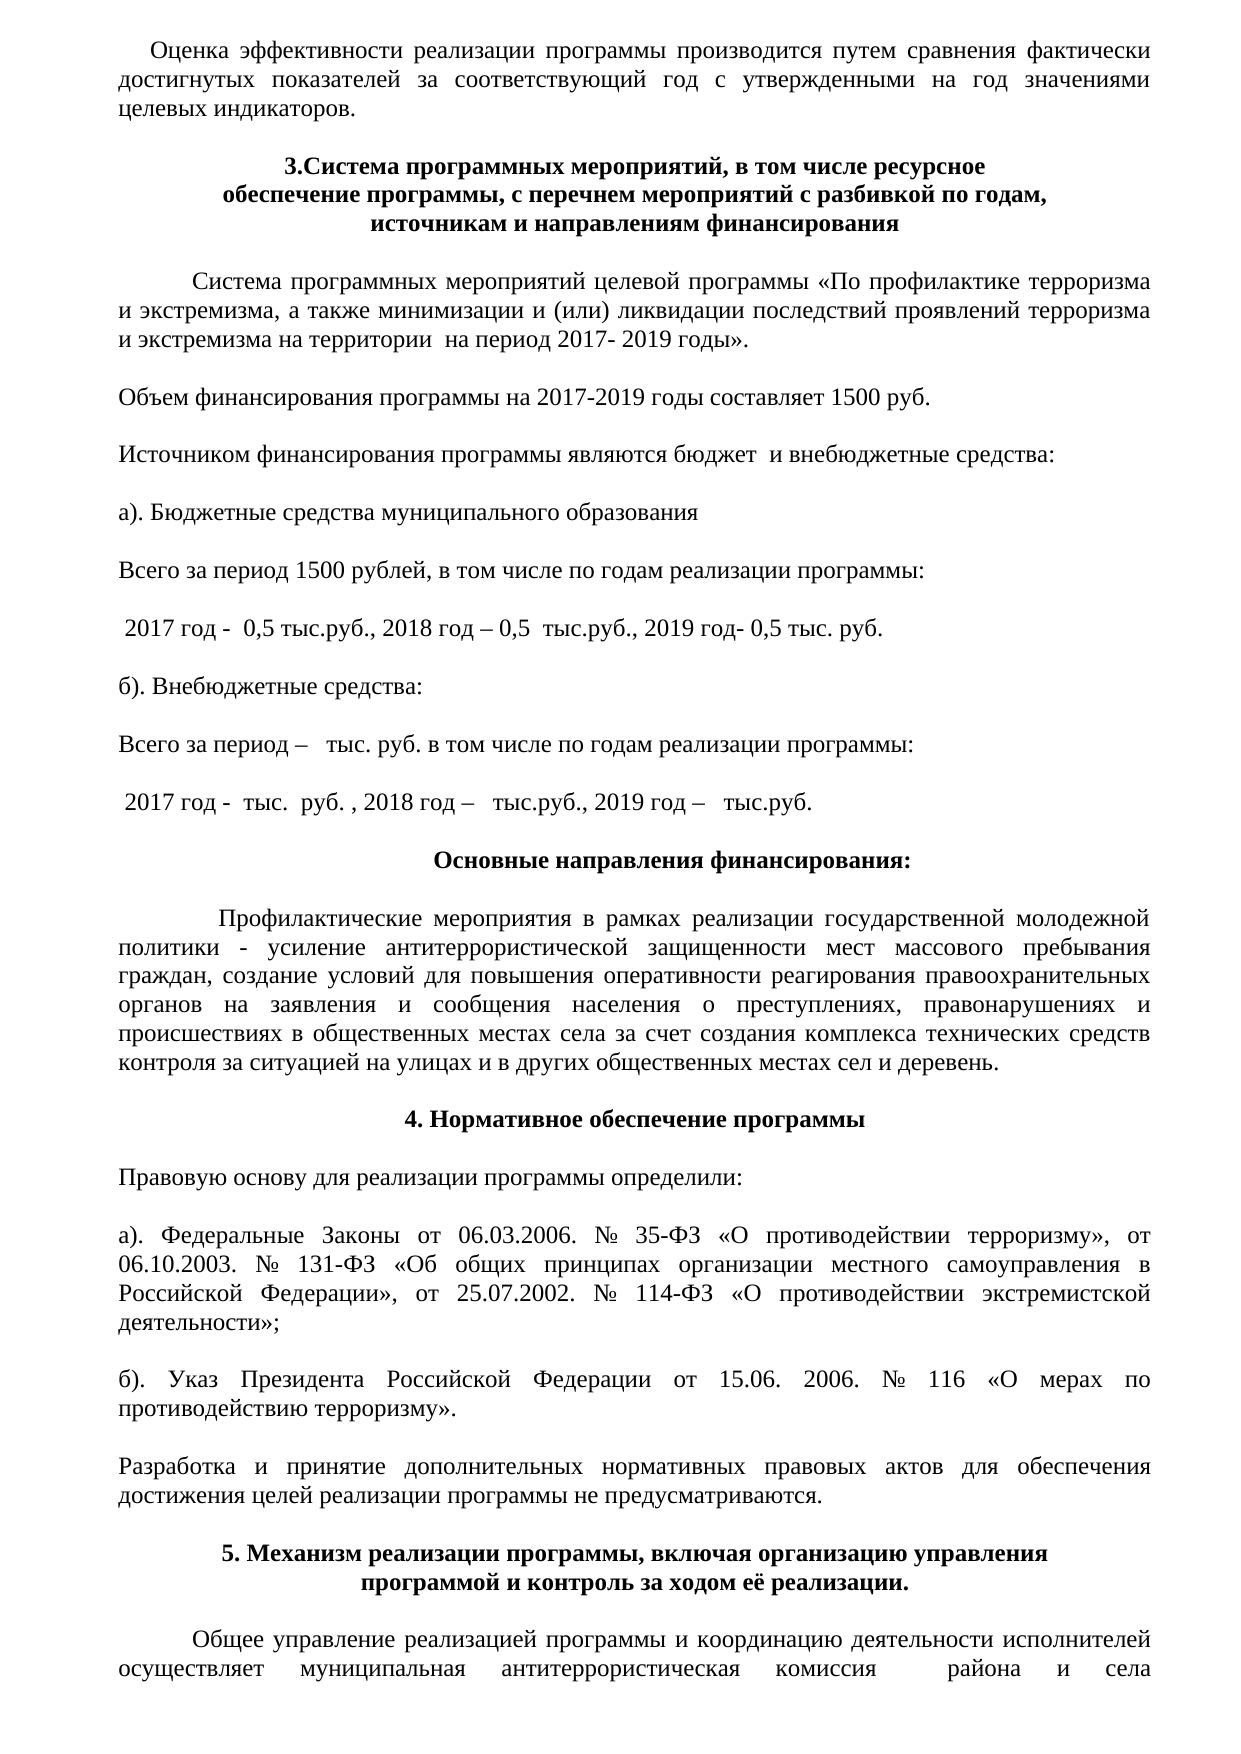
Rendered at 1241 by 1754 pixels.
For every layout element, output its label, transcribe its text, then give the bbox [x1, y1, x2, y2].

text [118, 1624, 1152, 1682]
text Оценка эффективности реализации программы производится путем сравнения фактически достигнутых показателей за соответствующий год с утвержденными на год значениями целевых индикаторов. [118, 35, 1152, 122]
text Объем финансирования программы на 2017-2019 годы составляет 1500 руб. [118, 382, 1152, 410]
text 5. Механизм реализации программы, включая организацию управления [118, 1538, 1152, 1567]
text б). Указ Президента Российской Федерации от 15.06. 2006. № 116 «О мерах по противодействию терроризму». [118, 1364, 1152, 1422]
text 3.Система программных мероприятий, в том числе ресурсное [118, 151, 1152, 179]
text 2017 год - 0,5 тыс.руб., 2018 год – 0,5 тыс.руб., 2019 год- 0,5 тыс. руб. [118, 613, 1152, 642]
text Источником финансирования программы являются бюджет и внебюджетные средства: [118, 439, 1152, 468]
text источникам и направлениям финансирования [118, 208, 1152, 237]
text 4. Нормативное обеспечение программы [118, 1104, 1152, 1133]
text Правовую основу для реализации программы определили: [118, 1162, 1152, 1191]
text Разработка и принятие дополнительных нормативных правовых актов для обеспечения достижения целей реализации программы не предусматриваются. [118, 1451, 1152, 1509]
text Основные направления финансирования: [193, 845, 1152, 874]
text а). Федеральные Законы от 06.03.2006. № 35-ФЗ «О противодействии терроризму», от 06.10.2003. № 131-ФЗ «Об общих принципах организации местного самоуправления в Российской Федерации», от 25.07.2002. № 114-ФЗ «О противодействии экстремистской деятельности»; [118, 1220, 1152, 1335]
text а). Бюджетные средства муниципального образования [118, 497, 1152, 526]
text обеспечение программы, с перечнем мероприятий с разбивкой по годам, [118, 179, 1152, 208]
text Всего за период 1500 рублей, в том числе по годам реализации программы: [118, 555, 1152, 584]
text Система программных мероприятий целевой программы «По профилактике терроризма и экстремизма, а также минимизации и (или) ликвидации последствий проявлений терроризма и экстремизма на территории на период 2017- 2019 годы». [118, 266, 1152, 352]
text программой и контроль за ходом её реализации. [118, 1567, 1152, 1595]
text Всего за период – тыс. руб. в том числе по годам реализации программы: [118, 729, 1152, 758]
text б). Внебюджетные средства: [118, 671, 1152, 700]
text 2017 год - тыс. руб. , 2018 год – тыс.руб., 2019 год – тыс.руб. [118, 787, 1152, 816]
text Профилактические мероприятия в рамках реализации государственной молодежной политики - усиление антитеррористической защищенности мест массового пребывания граждан, создание условий для повышения оперативности реагирования правоохранительных органов на заявления и сообщения населения о преступлениях, правонарушениях и происшествиях в общественных местах села за счет создания комплекса технических средств контроля за ситуацией на улицах и в других общественных местах сел и деревень. [118, 903, 1152, 1075]
